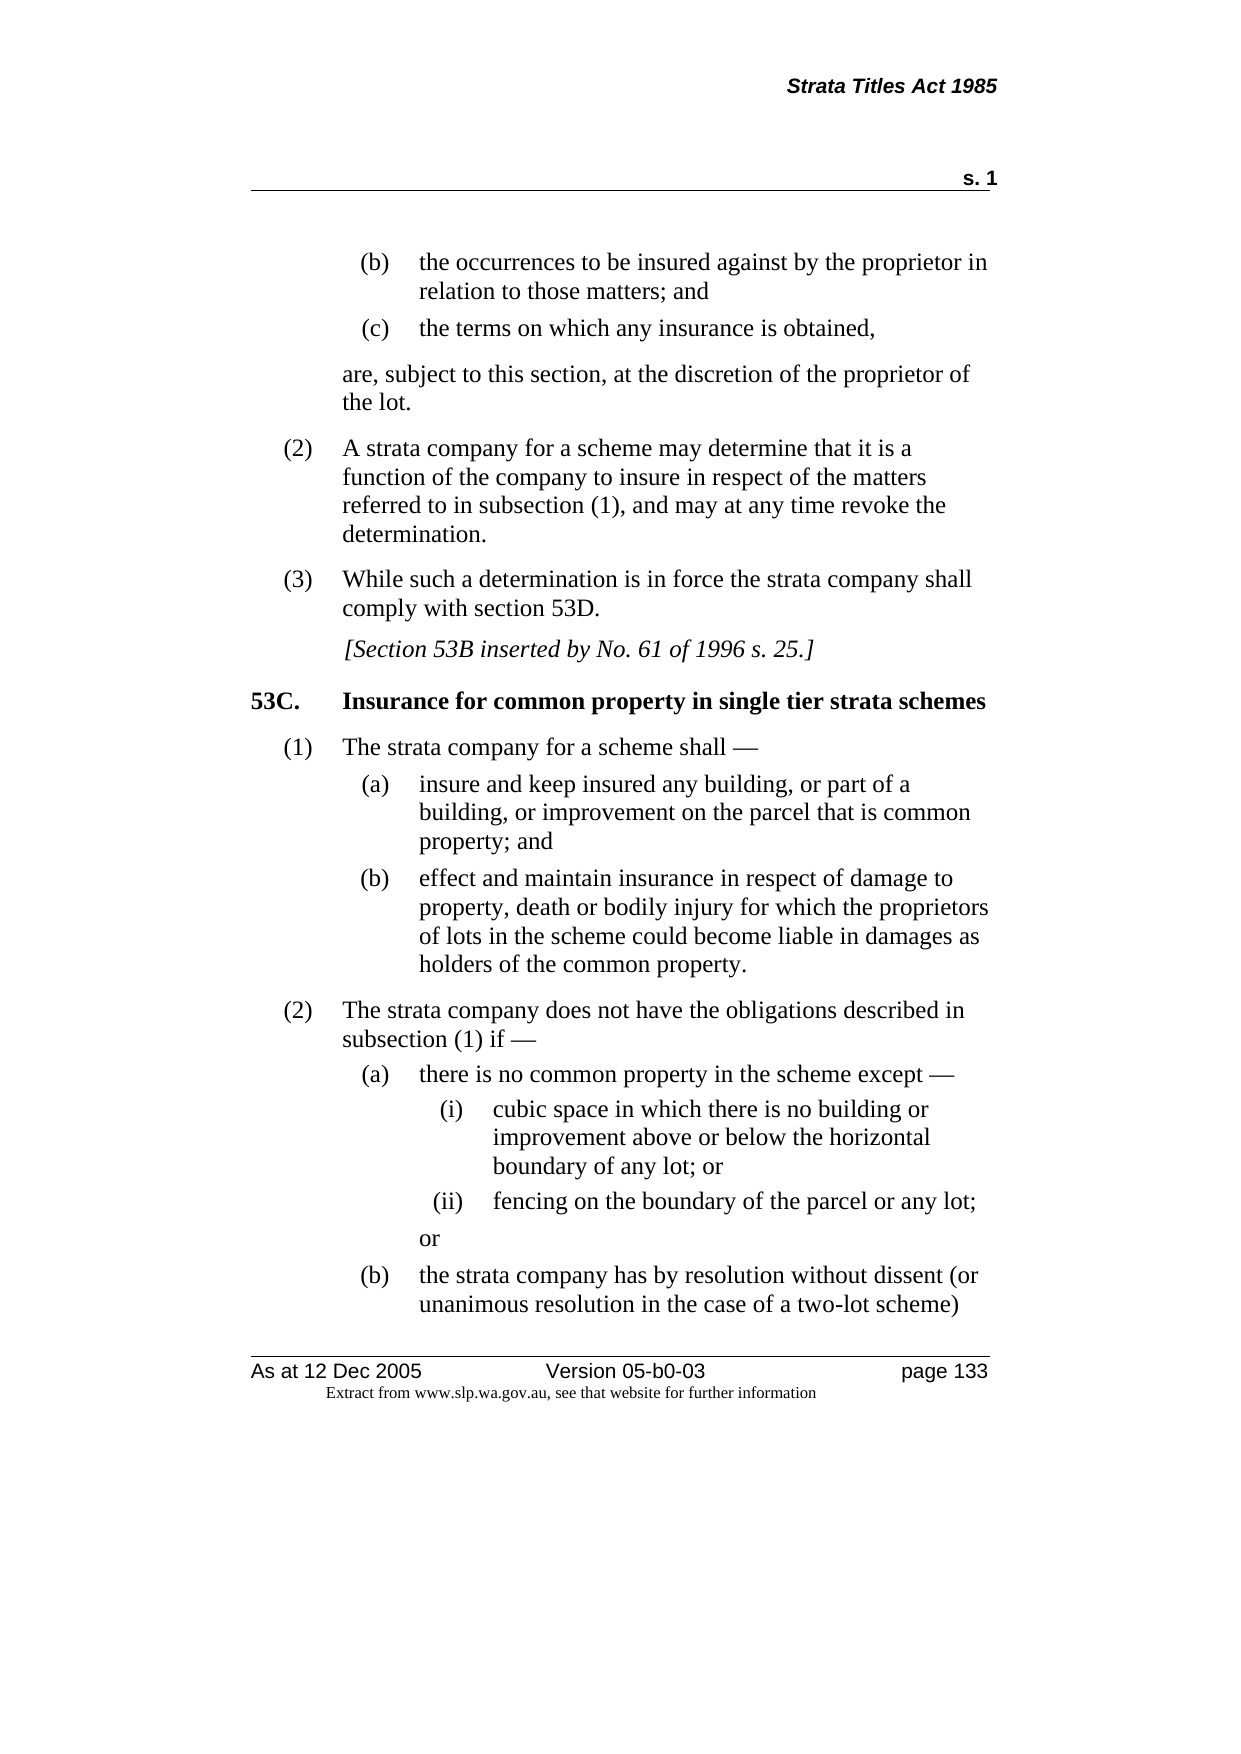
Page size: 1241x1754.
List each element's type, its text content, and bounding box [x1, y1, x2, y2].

text are, subject to this section, at the discretion of the proprietor of the lot. [251, 359, 990, 416]
text (1) The strata company for a scheme shall — [251, 732, 990, 760]
text (2) The strata company does not have the obligations described in subsection (1) if — [251, 995, 990, 1052]
text (c) the terms on which any insurance is obtained, [251, 313, 990, 342]
text (a) insure and keep insured any building, or part of a building, or improvement on the parcel that is common property; and [251, 769, 990, 855]
text (i) cubic space in which there is no building or improvement above or below the horizontal boundary of any lot; or [251, 1094, 990, 1180]
text or [251, 1223, 990, 1252]
text (b) the occurrences to be insured against by the proprietor in relation to those matters; and [251, 247, 990, 305]
text (3) While such a determination is in force the strata company shall comply with section 53D. [251, 564, 990, 622]
text [Section 53B inserted by No. 61 of 1996 s. 25.] [251, 634, 990, 663]
text (b) effect and maintain insurance in respect of damage to property, death or bodily injury for which the proprietors of lots in the scheme could become liable in damages as holders of the common property. [251, 863, 990, 978]
text (2) A strata company for a scheme may determine that it is a function of the company to insure in respect of the matters referred to in subsection (1), and may at any time revoke the determination. [251, 433, 990, 548]
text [251, 1260, 990, 1318]
text (a) there is no common property in the scheme except — [251, 1059, 990, 1087]
subtitle 53C. Insurance for common property in single tier strata schemes [251, 686, 990, 715]
text (ii) fencing on the boundary of the parcel or any lot; [251, 1186, 990, 1215]
